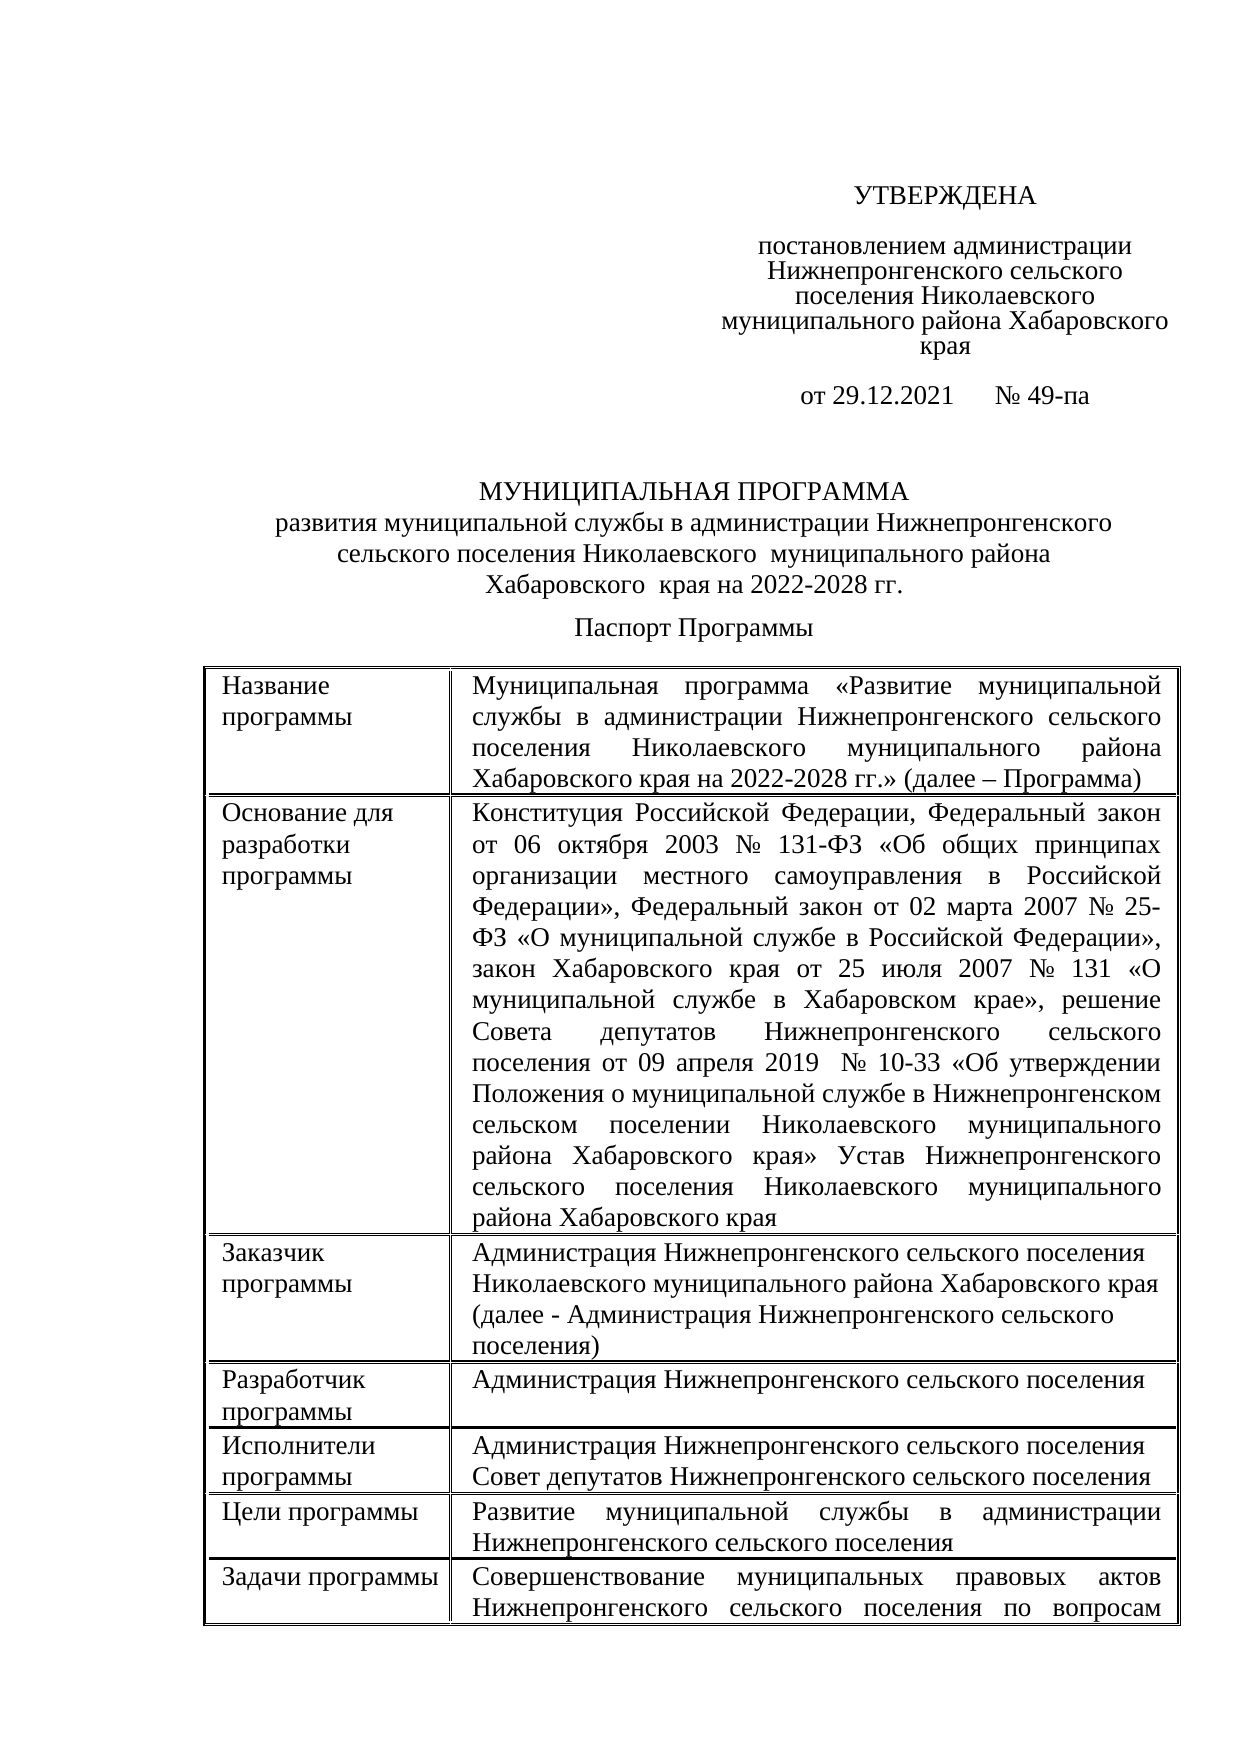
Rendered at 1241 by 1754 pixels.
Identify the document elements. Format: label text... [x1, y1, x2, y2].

table_cell Администрация Нижнепронгенского сельского поселения Совет депутатов Нижнепронгенского сельского поселения [452, 1426, 1177, 1491]
text постановлением администрации Нижнепронгенского сельского поселения Николаевского муниципального района Хабаровского края [709, 234, 1181, 359]
table_cell Администрация Нижнепронгенского сельского поселения [452, 1360, 1178, 1426]
text сельского поселения Николаевского муниципального района [207, 537, 1181, 568]
text Хабаровского края на 2022-2028 гг. [207, 568, 1181, 599]
table_cell Цели программы [206, 1491, 449, 1557]
table_cell Развитие муниципальной службы в администрации Нижнепронгенского сельского поселения [452, 1491, 1178, 1557]
text развития муниципальной службы в администрации Нижнепронгенского [207, 506, 1181, 537]
table_cell Разработчик программы [206, 1360, 449, 1426]
table_cell Основание для разработки программы [206, 793, 449, 1233]
table_header Муниципальная программа «Развитие муниципальной службы в администрации Нижнепронгенского сельского поселения Николаевского муниципального района Хабаровского края на 2022-2028 гг.» (далее – Программа) [451, 669, 1177, 793]
table_cell Заказчик программы [205, 1233, 451, 1360]
table_cell Конституция Российской Федерации, Федеральный закон от 06 октября 2003 № 131-ФЗ «Об общих принципах организации местного самоуправления в Российской Федерации», Федеральный закон от 02 марта 2007 № 25-ФЗ «О муниципальной службе в Российской Федерации», закон Хабаровского края от 25 июля 2007 № 131 «О муниципальной службе в Хабаровском крае», решение Совета депутатов Нижнепронгенского сельского поселения от 09 апреля 2019 № 10-33 «Об утверждении Положения о муниципальной службе в Нижнепронгенском сельском поселении Николаевского муниципального района Хабаровского края» Устав Нижнепронгенского сельского поселения Николаевского муниципального района Хабаровского края [452, 793, 1178, 1233]
table_header Название программы [206, 669, 451, 793]
text от 29.12.2021 № 49-па [709, 384, 1181, 409]
text Паспорт Программы [207, 599, 1181, 642]
text УТВЕРЖДЕНА [709, 184, 1181, 209]
table_cell Задачи программы [206, 1557, 451, 1622]
text МУНИЦИПАЛЬНАЯ ПРОГРАММА [207, 475, 1181, 506]
table_cell Администрация Нижнепронгенского сельского поселения Николаевского муниципального района Хабаровского края (далее - Администрация Нижнепронгенского сельского поселения) [451, 1233, 1179, 1360]
table_cell Исполнители программы [206, 1426, 449, 1491]
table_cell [451, 1557, 1177, 1622]
